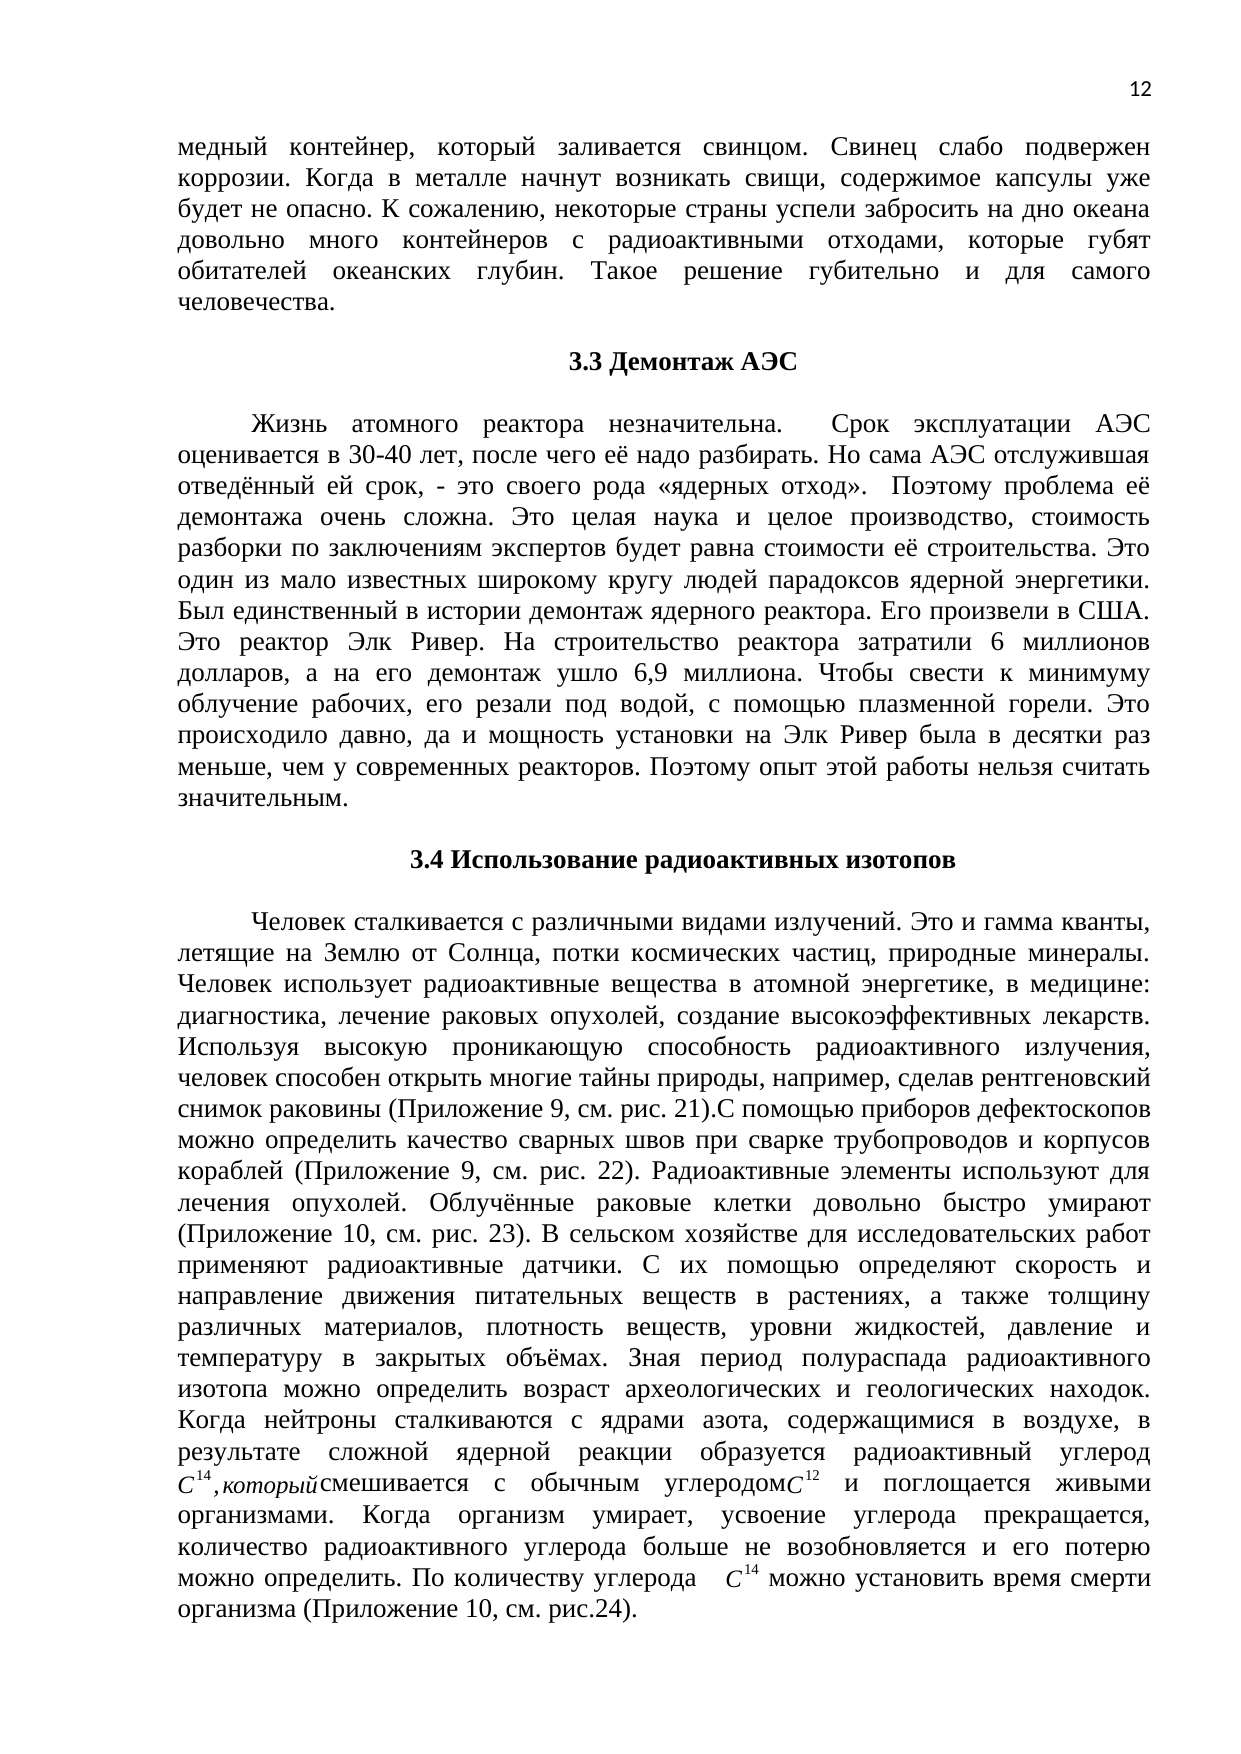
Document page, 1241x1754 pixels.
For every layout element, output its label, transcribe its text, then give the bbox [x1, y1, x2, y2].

list Демонтаж АЭС [215, 345, 1152, 376]
text Человек сталкивается с различными видами излучений. Это и гамма кванты, летящие на Землю от Солнца, потки космических частиц, природные минералы. Человек использует радиоактивные вещества в атомной энергетике, в медицине: диагностика, лечение раковых опухолей, создание высокоэффективных лекарств. Используя высокую проникающую способность радиоактивного излучения, человек способен открыть многие тайны природы, например, сделав рентгеновский снимок раковины (Приложение 9, см. рис. 21).С помощью приборов дефектоскопов можно определить качество сварных швов при сварке трубопроводов и корпусов кораблей (Приложение 9, см. рис. 22). Радиоактивные элементы используют для лечения опухолей. Облучённые раковые клетки довольно быстро умирают (Приложение 10, см. рис. 23). В сельском хозяйстве для исследовательских работ применяют радиоактивные датчики. С их помощью определяют скорость и направление движения питательных веществ в растениях, а также толщину различных материалов, плотность веществ, уровни жидкостей, давление и температуру в закрытых объёмах. Зная период полураспада радиоактивного изотопа можно определить возраст археологических и геологических находок. Когда нейтроны сталкиваются с ядрами азота, содержащимися в воздухе, в результате сложной ядерной реакции образуется радиоактивный углерод смешивается с обычным углеродом и поглощается живыми организмами. Когда организм умирает, усвоение углерода прекращается, количество радиоактивного углерода больше не возобновляется и его потерю можно определить. По количеству углерода можно установить время смерти организма (Приложение 10, см. рис.24). [177, 905, 1152, 1623]
text Жизнь атомного реактора незначительна. Срок эксплуатации АЭС оценивается в 30-40 лет, после чего её надо разбирать. Но сама АЭС отслужившая отведённый ей срок, - это своего рода «ядерных отход». Поэтому проблема её демонтажа очень сложна. Это целая наука и целое производство, стоимость разборки по заключениям экспертов будет равна стоимости её строительства. Это один из мало известных широкому кругу людей парадоксов ядерной энергетики. Был единственный в истории демонтаж ядерного реактора. Его произвели в США. Это реактор Элк Ривер. На строительство реактора затратили 6 миллионов долларов, а на его демонтаж ушло 6,9 миллиона. Чтобы свести к минимуму облучение рабочих, его резали под водой, с помощью плазменной горели. Это происходило давно, да и мощность установки на Элк Ривер была в десятки раз меньше, чем у современных реакторов. Поэтому опыт этой работы нельзя считать значительным. [177, 407, 1152, 812]
list Использование радиоактивных изотопов [215, 843, 1152, 874]
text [177, 130, 1152, 317]
